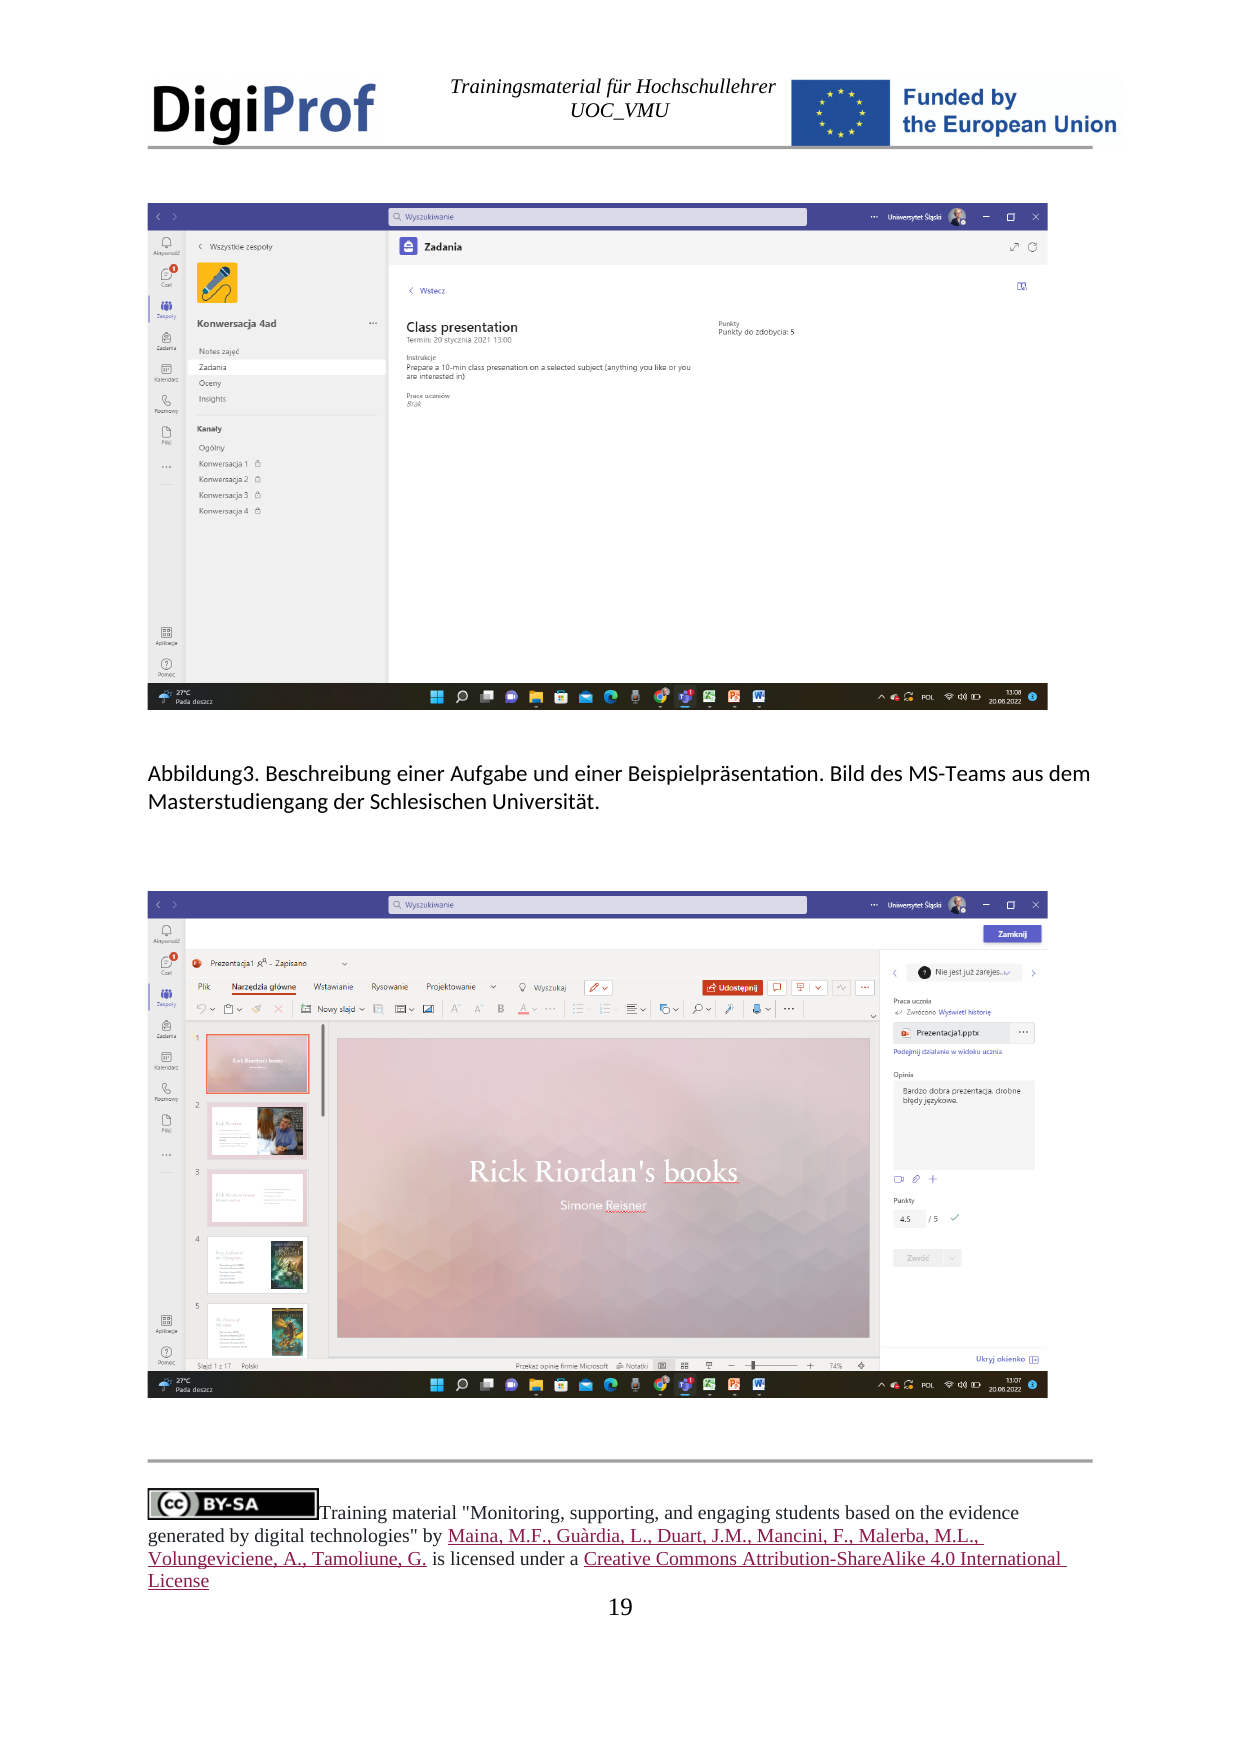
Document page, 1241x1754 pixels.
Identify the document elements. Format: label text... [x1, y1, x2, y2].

picture [147, 78, 385, 145]
picture [788, 78, 1122, 149]
picture [147, 203, 1048, 710]
picture [147, 891, 1048, 1398]
text Abbildung3. Beschreibung einer Aufgabe und einer Beispielpräsentation. Bild des MS-Teams aus dem Masterstudiengang der Schlesischen Universität. [148, 759, 1093, 815]
picture [147, 1488, 319, 1520]
